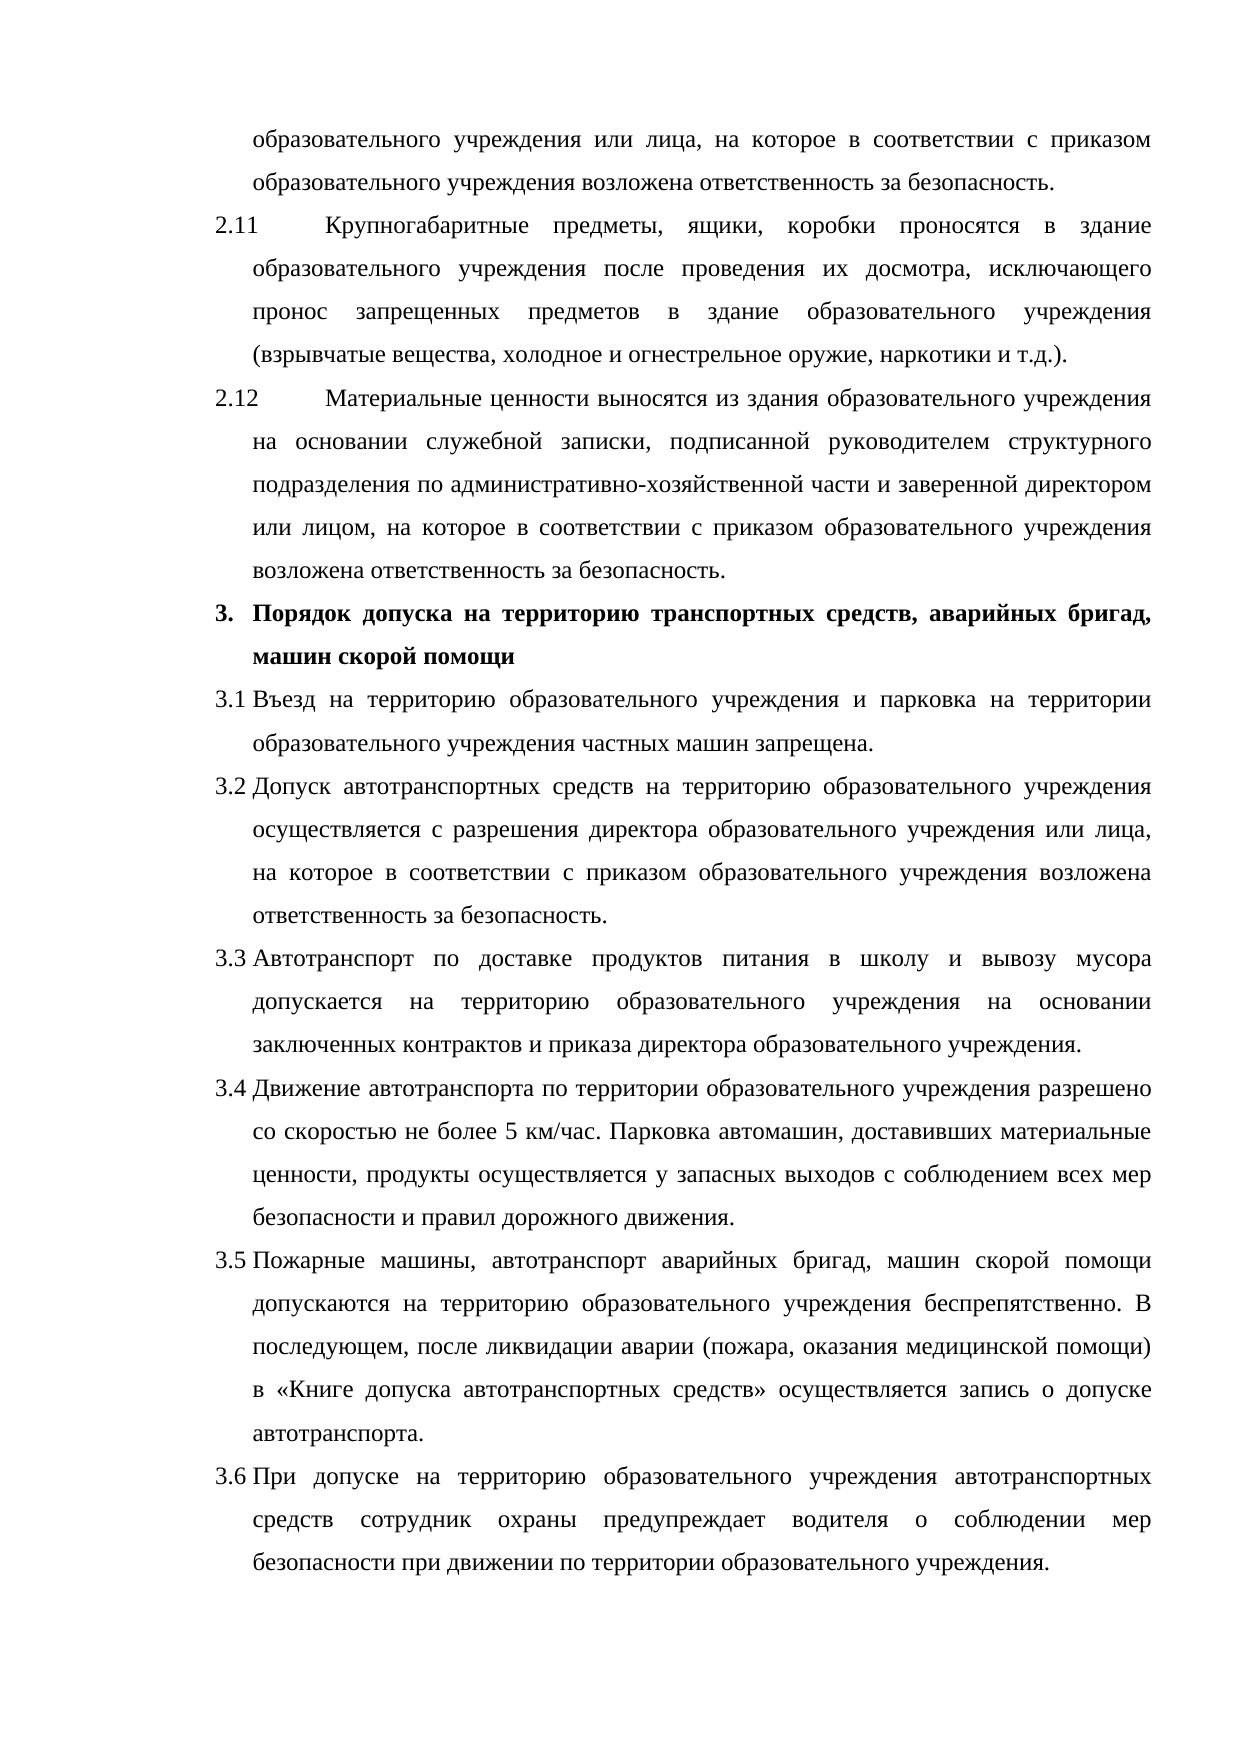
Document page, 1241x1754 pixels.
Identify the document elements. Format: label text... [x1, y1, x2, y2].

list При допуске на территорию образовательного учреждения автотранспортных средств сотрудник охраны предупреждает водителя о соблюдении мер безопасности при движении по территории образовательного учреждения. [215, 1461, 1152, 1576]
list Допуск автотранспортных средств на территорию образовательного учреждения осуществляется с разрешения директора образовательного учреждения или лица, на которое в соответствии с приказом образовательного учреждения возложена ответственность за безопасность. [215, 771, 1152, 929]
list Крупногабаритные предметы, ящики, коробки проносятся в здание образовательного учреждения после проведения их досмотра, исключающего пронос запрещенных предметов в здание образовательного учреждения (взрывчатые вещества, холодное и огнестрельное оружие, наркотики и т.д.). [215, 210, 1152, 368]
list Пожарные машины, автотранспорт аварийных бригад, машин скорой помощи допускаются на территорию образовательного учреждения беспрепятственно. В последующем, после ликвидации аварии (пожара, оказания медицинской помощи) в «Книге допуска автотранспортных средств» осуществляется запись о допуске автотранспорта. [215, 1245, 1152, 1446]
list Порядок допуска на территорию транспортных средств, аварийных бригад, машин скорой помощи [215, 598, 1152, 670]
list Движение автотранспорта по территории образовательного учреждения разрешено со скоростью не более 5 км/час. Парковка автомашин, доставивших материальные ценности, продукты осуществляется у запасных выходов с соблюдением всех мер безопасности и правил дорожного движения. [215, 1073, 1152, 1231]
list Материальные ценности выносятся из здания образовательного учреждения на основании служебной записки, подписанной руководителем структурного подразделения по административно-хозяйственной части и заверенной директором или лицом, на которое в соответствии с приказом образовательного учреждения возложена ответственность за безопасность. [215, 383, 1152, 584]
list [215, 124, 1152, 196]
list Автотранспорт по доставке продуктов питания в школу и вывозу мусора допускается на территорию образовательного учреждения на основании заключенных контрактов и приказа директора образовательного учреждения. [215, 943, 1152, 1058]
list Въезд на территорию образовательного учреждения и парковка на территории образовательного учреждения частных машин запрещена. [215, 684, 1152, 756]
